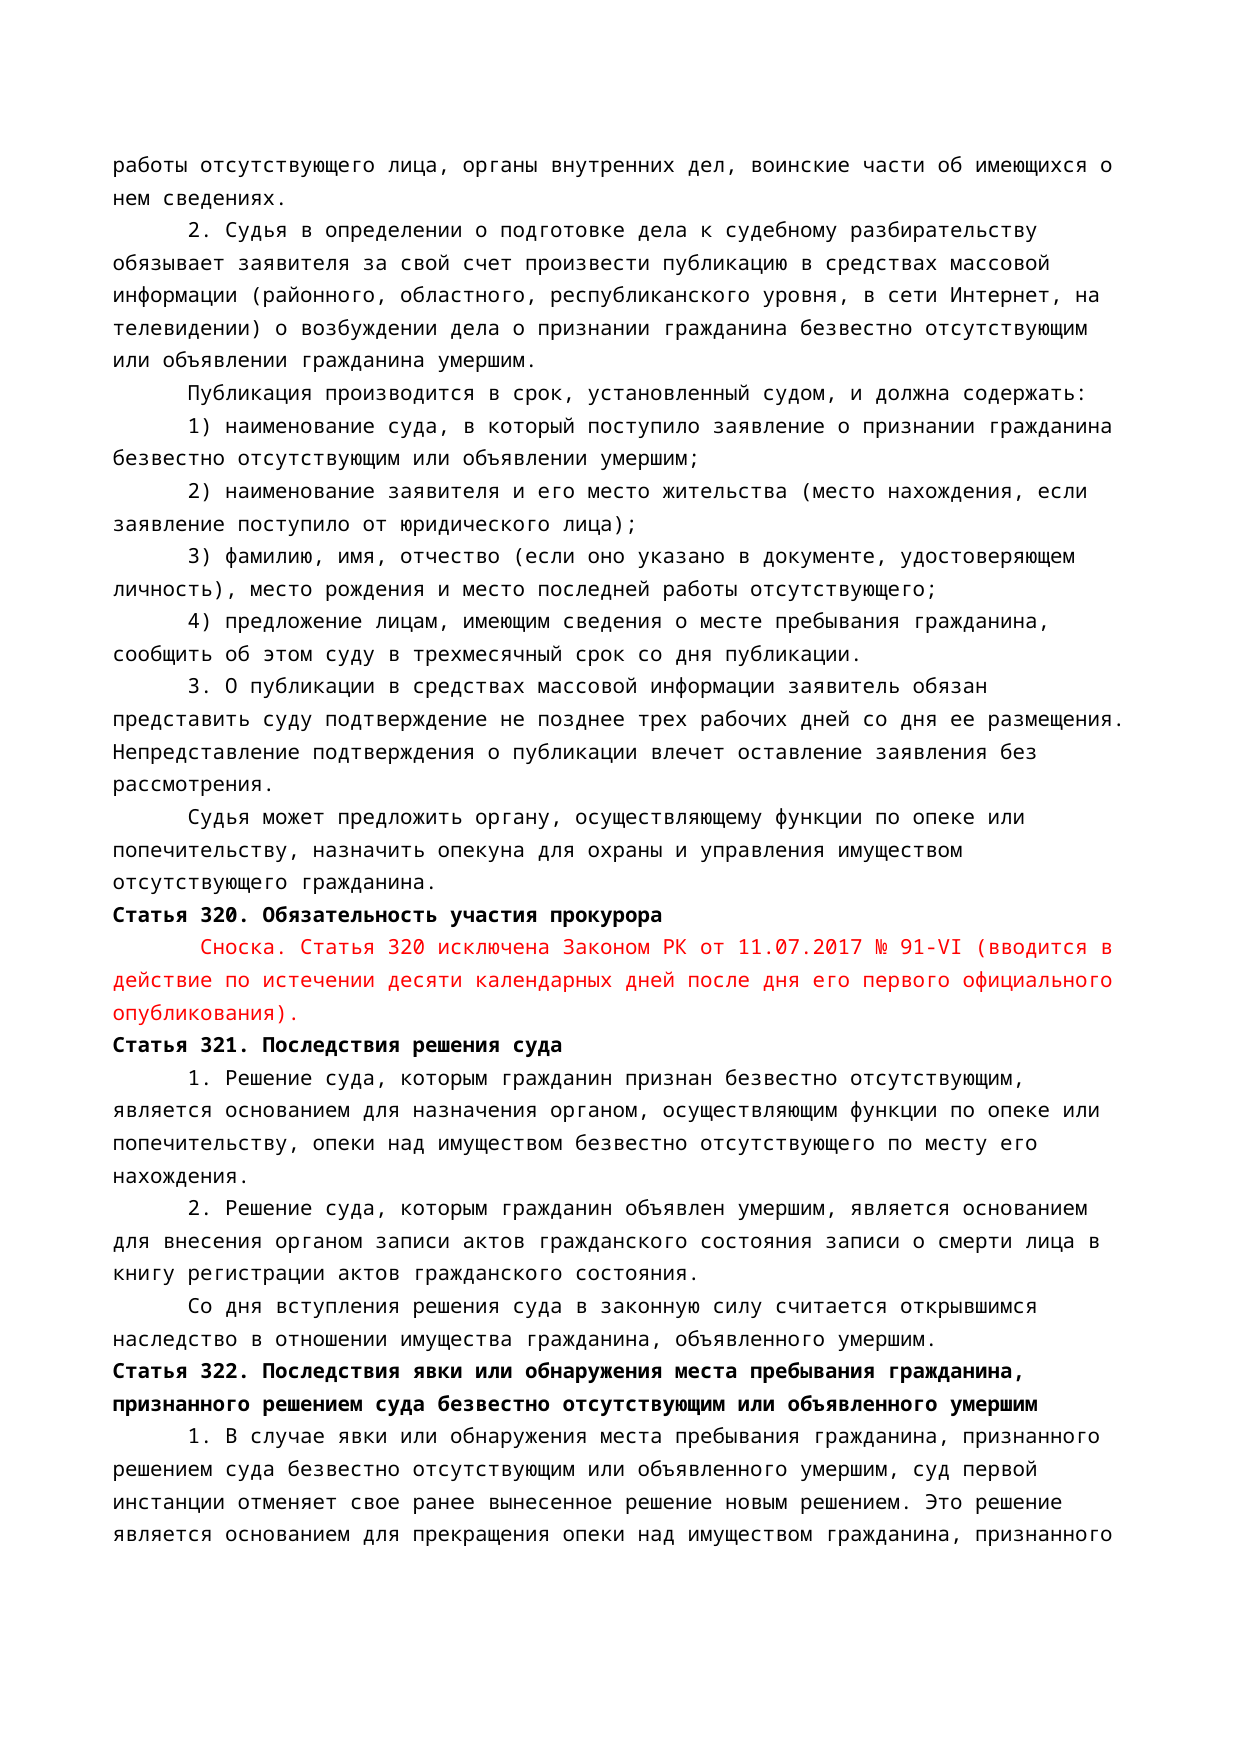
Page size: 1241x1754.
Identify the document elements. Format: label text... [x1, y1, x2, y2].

text Статья 322. Последствия явки или обнаружения места пребывания гражданина, признанного решением суда безвестно отсутствующим или объявленного умершим [112, 1356, 1128, 1417]
text Публикация производится в срок, установленный судом, и должна содержать: [112, 378, 1128, 407]
text Статья 320. Обязательность участия прокурора [112, 900, 1128, 928]
text 2) наименование заявителя и его место жительства (место нахождения, если заявление поступило от юридического лица); [112, 476, 1128, 537]
text 1) наименование суда, в который поступило заявление о признании гражданина безвестно отсутствующим или объявлении умершим; [112, 411, 1128, 472]
text Сноска. Статья 320 исключена Законом РК от 11.07.2017 № 91-VI (вводится в действие по истечении десяти календарных дней после дня его первого официального опубликования). [112, 932, 1128, 1026]
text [112, 150, 1128, 211]
text 4) предложение лицам, имеющим сведения о месте пребывания гражданина, сообщить об этом суду в трехмесячный срок со дня публикации. [112, 606, 1128, 667]
text 2. Решение суда, которым гражданин объявлен умершим, является основанием для внесения органом записи актов гражданского состояния записи о смерти лица в книгу регистрации актов гражданского состояния. [112, 1193, 1128, 1287]
text Судья может предложить органу, осуществляющему функции по опеке или попечительству, назначить опекуна для охраны и управления имуществом отсутствующего гражданина. [112, 802, 1128, 896]
text 1. Решение суда, которым гражданин признан безвестно отсутствующим, является основанием для назначения органом, осуществляющим функции по опеке или попечительству, опеки над имуществом безвестно отсутствующего по месту его нахождения. [112, 1063, 1128, 1189]
text Со дня вступления решения суда в законную силу считается открывшимся наследство в отношении имущества гражданина, объявленного умершим. [112, 1291, 1128, 1352]
text 2. Судья в определении о подготовке дела к судебному разбирательству обязывает заявителя за свой счет произвести публикацию в средствах массовой информации (районного, областного, республиканского уровня, в сети Интернет, на телевидении) о возбуждении дела о признании гражданина безвестно отсутствующим или объявлении гражданина умершим. [112, 215, 1128, 374]
text 3) фамилию, имя, отчество (если оно указано в документе, удостоверяющем личность), место рождения и место последней работы отсутствующего; [112, 541, 1128, 602]
text 3. О публикации в средствах массовой информации заявитель обязан представить суду подтверждение не позднее трех рабочих дней со дня ее размещения. Непредставление подтверждения о публикации влечет оставление заявления без рассмотрения. [112, 672, 1128, 798]
text Статья 321. Последствия решения суда [112, 1030, 1128, 1059]
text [112, 1422, 1128, 1548]
